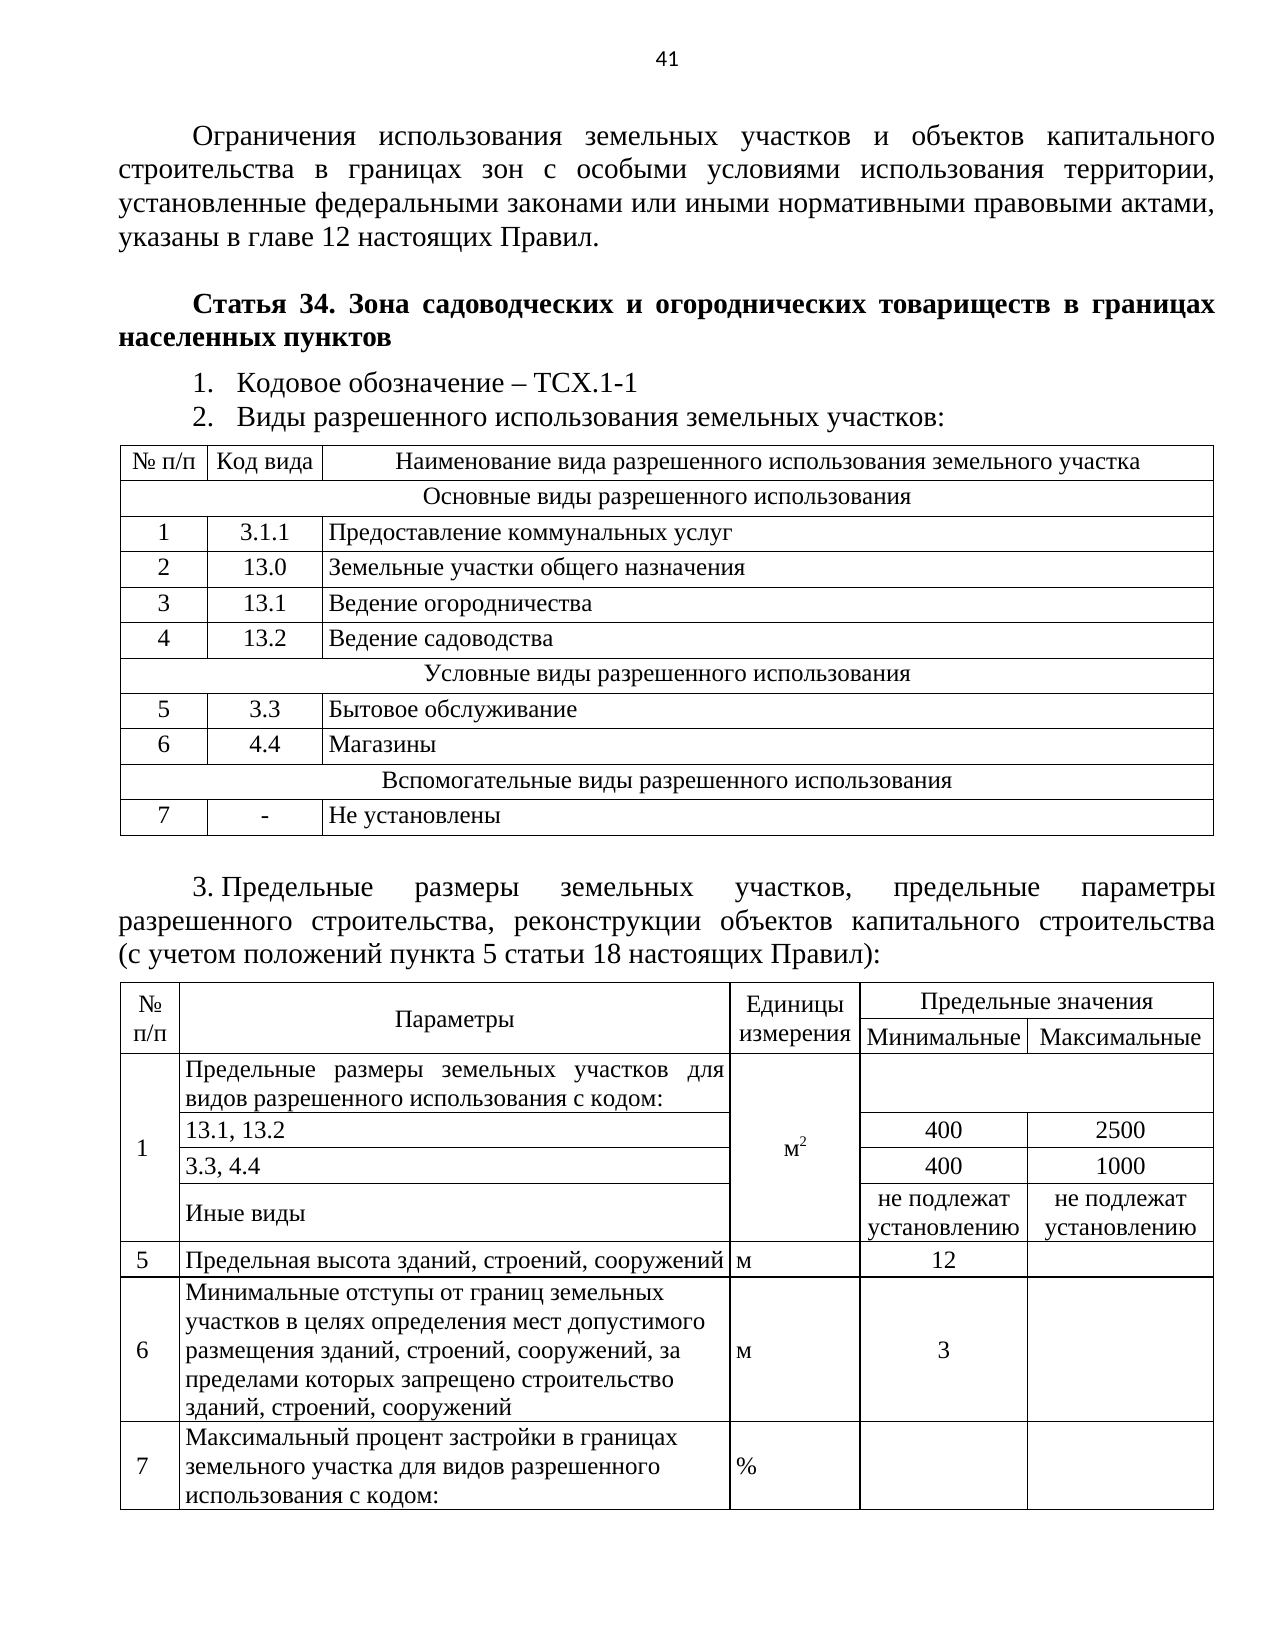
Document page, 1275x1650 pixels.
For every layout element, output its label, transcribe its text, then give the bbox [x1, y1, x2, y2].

table_cell [861, 1422, 1027, 1508]
text Ограничения использования земельных участков и объектов капитального строительства в границах зон с особыми условиями использования территории, установленные федеральными законами или иными нормативными правовыми актами, указаны в главе 12 настоящих Правил. [118, 118, 1216, 252]
text Статья 34. Зона садоводческих и огороднических товариществ в границах населенных пунктов [118, 286, 1216, 353]
table_cell 3.3, 4.4 [180, 1148, 729, 1182]
table_cell Минимальные [861, 1019, 1027, 1053]
table_cell [121, 588, 207, 622]
table_header Единицы измерения [731, 983, 859, 1053]
table_cell [121, 1422, 179, 1508]
table_cell [861, 1054, 1213, 1112]
table_cell не подлежат установлению [861, 1184, 1027, 1241]
table_cell Предельная высота зданий, строений, сооружений [180, 1242, 729, 1276]
table_cell [121, 729, 207, 764]
table_cell Не установлены [323, 800, 1213, 834]
table_cell 3.3 [208, 694, 322, 728]
text 3. Предельные размеры земельных участков, предельные параметры разрешенного строительства, реконструкции объектов капитального строительства (с учетом положений пункта 5 статьи 18 настоящих Правил): [118, 869, 1216, 970]
table_cell м [731, 1278, 859, 1421]
table_header Параметры [180, 983, 729, 1053]
table_header № п/п [121, 446, 207, 480]
table_cell [121, 623, 207, 657]
table_cell % [731, 1422, 859, 1508]
table_cell [1028, 1278, 1213, 1421]
table_cell 13.2 [208, 623, 322, 657]
table_cell 1000 [1028, 1148, 1213, 1182]
table_header Предельные значения [861, 983, 1213, 1018]
table_cell [121, 1278, 179, 1421]
table_header № п/п [121, 983, 179, 1053]
table_cell [1028, 1242, 1213, 1276]
table_cell Максимальный процент застройки в границах земельного участка для видов разрешенного использования с кодом: [180, 1422, 729, 1508]
table_cell Бытовое обслуживание [323, 694, 1213, 728]
table_cell Предоставление коммунальных услуг [323, 517, 1213, 551]
table_cell Основные виды разрешенного использования [121, 481, 1213, 516]
table_cell Минимальные отступы от границ земельных участков в целях определения мест допустимого размещения зданий, строений, сооружений, за пределами которых запрещено строительство зданий, строений, сооружений [180, 1278, 729, 1421]
table_cell 400 [861, 1113, 1027, 1147]
table_cell 13.1 [208, 588, 322, 622]
table_cell [1028, 1422, 1213, 1508]
table_cell [121, 552, 207, 587]
table_cell Условные виды разрешенного использования [121, 659, 1213, 693]
table_cell [121, 1242, 179, 1276]
table_cell - [208, 800, 322, 834]
table_cell [121, 694, 207, 728]
table_cell [121, 800, 207, 834]
text 1. Кодовое обозначение – ТСХ.1-1 [118, 365, 1216, 399]
table_cell 2500 [1028, 1113, 1213, 1147]
table_cell Магазины [323, 729, 1213, 764]
table_cell Ведение садоводства [323, 623, 1213, 657]
table_cell Ведение огородничества [323, 588, 1213, 622]
table_cell м2 [731, 1054, 859, 1241]
table_header Наименование вида разрешенного использования земельного участка [323, 446, 1213, 480]
table_cell Предельные размеры земельных участков для видов разрешенного использования с кодом: [180, 1054, 729, 1112]
table_cell м [731, 1242, 859, 1276]
table_cell 13.1, 13.2 [180, 1113, 729, 1147]
table_cell Вспомогательные виды разрешенного использования [121, 765, 1213, 799]
table_header Код вида [208, 446, 322, 480]
table_cell Максимальные [1028, 1019, 1213, 1053]
table_cell 12 [861, 1242, 1027, 1276]
table_cell [121, 517, 207, 551]
table_cell 3 [861, 1278, 1027, 1421]
table_cell 13.0 [208, 552, 322, 587]
table_cell не подлежат установлению [1028, 1184, 1213, 1241]
table_cell Иные виды [180, 1184, 729, 1241]
table_cell 4.4 [208, 729, 322, 764]
table_cell Земельные участки общего назначения [323, 552, 1213, 587]
table_cell [121, 1054, 179, 1241]
table_cell 3.1.1 [208, 517, 322, 551]
text 2. Виды разрешенного использования земельных участков: [118, 399, 1216, 432]
table_cell 400 [861, 1148, 1027, 1182]
